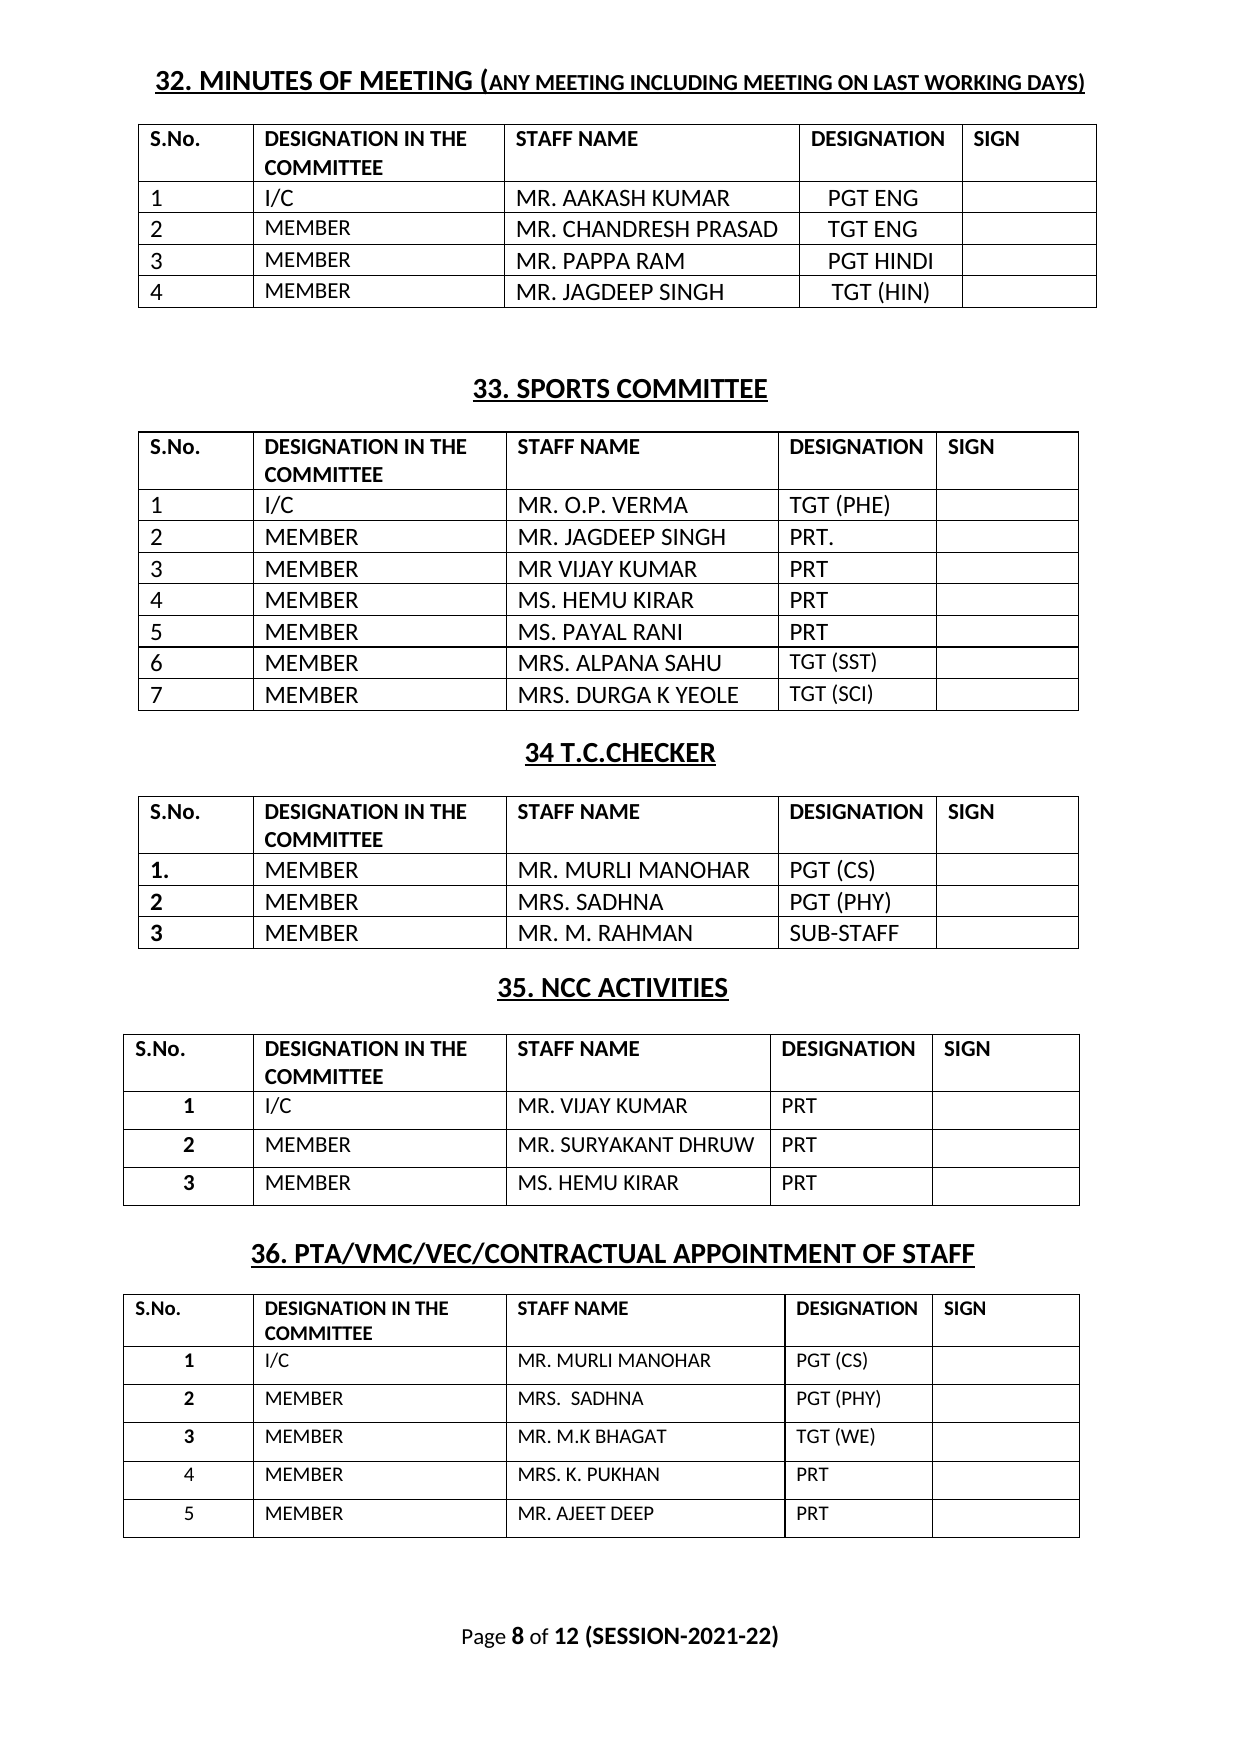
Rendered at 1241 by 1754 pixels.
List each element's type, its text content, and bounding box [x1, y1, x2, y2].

table_cell MRS. SADHNA [507, 886, 778, 916]
table_cell MEMBER [254, 1500, 506, 1537]
table_cell [933, 1423, 1079, 1461]
table_cell 1 [139, 490, 253, 520]
table_header DESIGNATION [779, 797, 936, 853]
table_header DESIGNATION [779, 433, 936, 488]
table_cell 1. [139, 854, 253, 884]
table_cell 3 [139, 553, 253, 583]
table_header SIGN [933, 1035, 1079, 1091]
table_cell TGT (SCI) [779, 679, 936, 709]
table_cell PRT [779, 584, 936, 615]
table_cell TGT (PHE) [779, 490, 936, 520]
text 35. NCC ACTIVITIES [135, 969, 1090, 1005]
table_cell MR VIJAY KUMAR [507, 553, 778, 583]
table_cell [933, 1168, 1079, 1205]
table_cell MS. HEMU KIRAR [507, 584, 778, 615]
table_cell [933, 1462, 1079, 1499]
table_cell PRT [771, 1130, 932, 1167]
table_header DESIGNATION IN THE COMMITTEE [254, 125, 504, 181]
table_header STAFF NAME [505, 125, 799, 181]
table_cell PGT (CS) [786, 1347, 932, 1384]
table_cell PGT ENG [800, 182, 962, 212]
table_cell PRT [786, 1500, 932, 1537]
table_header DESIGNATION [786, 1295, 932, 1346]
table_cell MRS. DURGA K YEOLE [507, 679, 778, 709]
table_header SIGN [937, 433, 1078, 488]
table_cell [937, 616, 1078, 646]
table_header DESIGNATION [771, 1035, 932, 1091]
table_cell [937, 886, 1078, 916]
table_header STAFF NAME [507, 1295, 784, 1346]
table_cell 6 [139, 648, 253, 678]
table_cell [937, 679, 1078, 709]
table_cell MRS. K. PUKHAN [507, 1462, 784, 1499]
table_cell I/C [254, 1092, 506, 1129]
table_header DESIGNATION [800, 125, 962, 181]
table_cell 4 [139, 276, 253, 307]
table_cell MEMBER [254, 679, 506, 709]
table_cell MRS. ALPANA SAHU [507, 648, 778, 678]
table_cell MR. M.K BHAGAT [507, 1423, 784, 1461]
table_header STAFF NAME [507, 433, 778, 488]
table_cell I/C [254, 1347, 506, 1384]
table_cell 1 [124, 1347, 253, 1384]
table_header S.No. [124, 1035, 253, 1091]
table_cell 3 [139, 245, 253, 275]
table_cell MEMBER [254, 886, 506, 916]
table_cell MEMBER [254, 1130, 506, 1167]
text 34 T.C.CHECKER [150, 734, 1090, 770]
table_cell 2 [139, 213, 253, 244]
table_cell [933, 1347, 1079, 1384]
table_cell 2 [124, 1385, 253, 1422]
table_cell 3 [139, 917, 253, 948]
table_cell 3 [124, 1423, 253, 1461]
table_header SIGN [937, 797, 1078, 853]
table_cell 5 [139, 616, 253, 646]
text 33. SPORTS COMMITTEE [150, 370, 1090, 405]
table_cell MR. AAKASH KUMAR [505, 182, 799, 212]
table_header DESIGNATION IN THE COMMITTEE [254, 1035, 506, 1091]
table_cell MEMBER [254, 1423, 506, 1461]
table_cell MR. VIJAY KUMAR [507, 1092, 770, 1129]
table_header DESIGNATION IN THE COMMITTEE [254, 433, 506, 488]
table_cell MR. CHANDRESH PRASAD [505, 213, 799, 244]
table_header SIGN [933, 1295, 1079, 1346]
table_cell 2 [139, 886, 253, 916]
table_cell [963, 182, 1096, 212]
table_cell 1 [139, 182, 253, 212]
table_cell 2 [124, 1130, 253, 1167]
table_cell 7 [139, 679, 253, 709]
table_cell PRT [779, 553, 936, 583]
table_cell MEMBER [254, 854, 506, 884]
table_cell [933, 1500, 1079, 1537]
table_cell MEMBER [254, 584, 506, 615]
table_cell [937, 584, 1078, 615]
table_cell MR. SURYAKANT DHRUW [507, 1130, 770, 1167]
table_cell PRT [771, 1092, 932, 1129]
table_cell MEMBER [254, 1385, 506, 1422]
table_cell PGT (CS) [779, 854, 936, 884]
table_cell I/C [254, 490, 506, 520]
table_cell PGT HINDI [800, 245, 962, 275]
table_header DESIGNATION IN THE COMMITTEE [254, 1295, 506, 1346]
table_header S.No. [139, 797, 253, 853]
table_cell TGT ENG [800, 213, 962, 244]
table_cell 5 [124, 1500, 253, 1537]
table_cell MEMBER [254, 521, 506, 552]
text 36. PTA/VMC/VEC/CONTRACTUAL APPOINTMENT OF STAFF [135, 1235, 1090, 1271]
table_cell PGT (PHY) [779, 886, 936, 916]
table_cell [963, 245, 1096, 275]
table_cell [933, 1092, 1079, 1129]
table_header DESIGNATION IN THE COMMITTEE [254, 797, 506, 853]
table_cell [937, 490, 1078, 520]
table_header S.No. [139, 125, 253, 181]
table_cell TGT (WE) [786, 1423, 932, 1461]
table_cell [937, 648, 1078, 678]
table_cell MR. JAGDEEP SINGH [507, 521, 778, 552]
table_cell 4 [139, 584, 253, 615]
table_cell TGT (SST) [779, 648, 936, 678]
table_cell MR. AJEET DEEP [507, 1500, 784, 1537]
table_header STAFF NAME [507, 797, 778, 853]
table_cell PRT [771, 1168, 932, 1205]
table_cell MR. PAPPA RAM [505, 245, 799, 275]
table_cell SUB-STAFF [779, 917, 936, 948]
table_header S.No. [139, 433, 253, 488]
table_cell 3 [124, 1168, 253, 1205]
table_cell MRS. SADHNA [507, 1385, 784, 1422]
table_cell MR. MURLI MANOHAR [507, 854, 778, 884]
table_cell [937, 553, 1078, 583]
table_cell PRT. [779, 521, 936, 552]
table_cell MEMBER [254, 1462, 506, 1499]
table_cell MR. O.P. VERMA [507, 490, 778, 520]
table_header S.No. [124, 1295, 253, 1346]
table_cell [933, 1130, 1079, 1167]
table_cell MS. HEMU KIRAR [507, 1168, 770, 1205]
table_cell MR. MURLI MANOHAR [507, 1347, 784, 1384]
table_cell [937, 917, 1078, 948]
table_cell [933, 1385, 1079, 1422]
table_cell MEMBER [254, 917, 506, 948]
table_header SIGN [963, 125, 1096, 181]
table_cell MS. PAYAL RANI [507, 616, 778, 646]
table_cell MEMBER [254, 245, 504, 275]
table_cell PRT [779, 616, 936, 646]
table_cell [937, 521, 1078, 552]
table_cell I/C [254, 182, 504, 212]
table_cell 1 [124, 1092, 253, 1129]
table_cell MEMBER [254, 213, 504, 244]
table_cell MEMBER [254, 276, 504, 307]
table_cell 2 [139, 521, 253, 552]
table_cell PGT (PHY) [786, 1385, 932, 1422]
table_cell MEMBER [254, 553, 506, 583]
table_cell [963, 213, 1096, 244]
table_cell MEMBER [254, 648, 506, 678]
table_cell TGT (HIN) [800, 276, 962, 307]
table_cell MR. M. RAHMAN [507, 917, 778, 948]
table_header STAFF NAME [507, 1035, 770, 1091]
table_cell [937, 854, 1078, 884]
table_cell 4 [124, 1462, 253, 1499]
table_cell PRT [786, 1462, 932, 1499]
table_cell MR. JAGDEEP SINGH [505, 276, 799, 307]
table_cell [963, 276, 1096, 307]
table_cell MEMBER [254, 616, 506, 646]
table_cell MEMBER [254, 1168, 506, 1205]
text 32. MINUTES OF MEETING (ANY MEETING INCLUDING MEETING ON LAST WORKING DAYS) [150, 62, 1090, 97]
